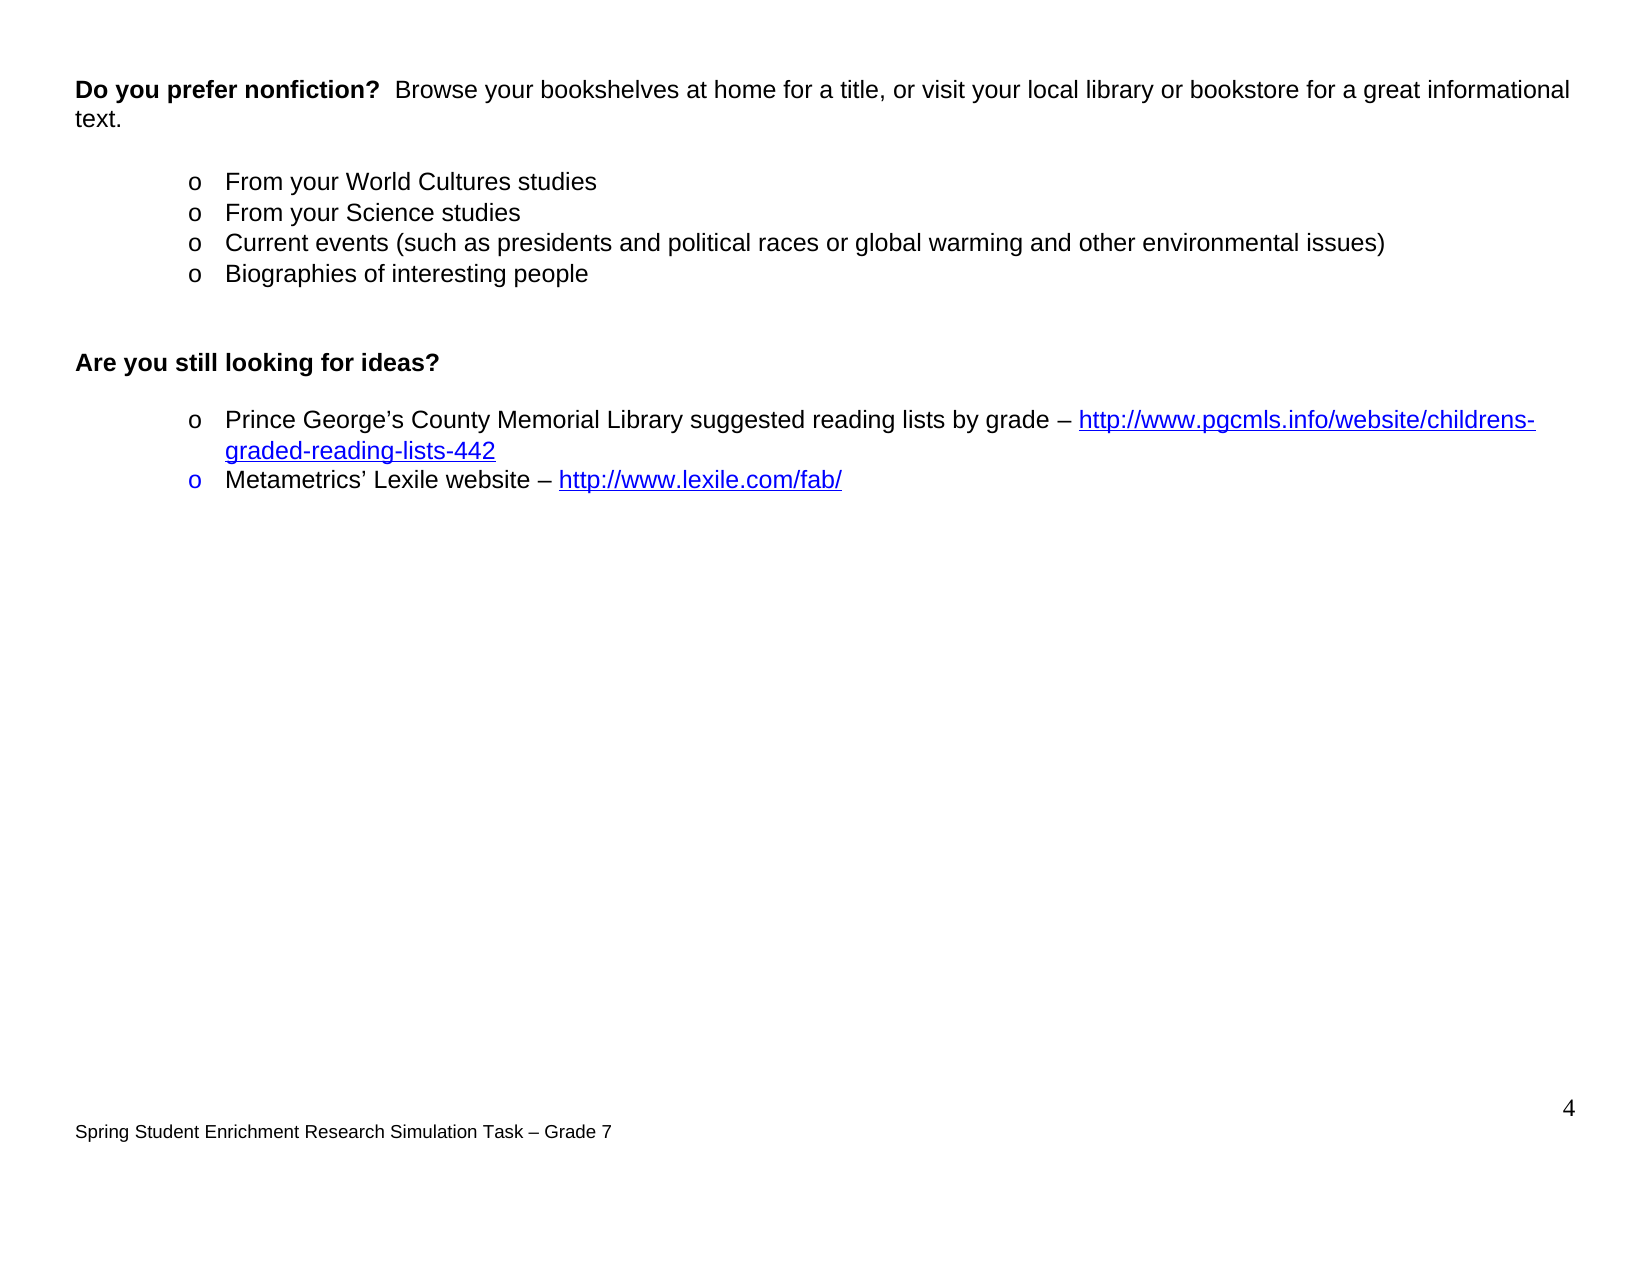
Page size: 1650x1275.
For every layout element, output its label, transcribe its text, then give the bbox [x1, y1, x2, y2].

list Metametrics’ Lexile website – http://www.lexile.com/fab/ [187, 465, 1575, 496]
text Are you still looking for ideas? [75, 348, 1575, 377]
list From your World Cultures studies [187, 167, 1575, 197]
text Do you prefer nonfiction? Browse your bookshelves at home for a title, or visit your local library or bookstore for a great informational text. [75, 75, 1575, 132]
list Current events (such as presidents and political races or global warming and other environmental issues) [187, 228, 1575, 259]
list Biographies of interesting people [187, 259, 1575, 290]
list Prince George’s County Memorial Library suggested reading lists by grade – http://www.pgcmls.info/website/childrens-graded-reading-lists-442 [187, 405, 1575, 465]
list From your Science studies [187, 197, 1575, 228]
